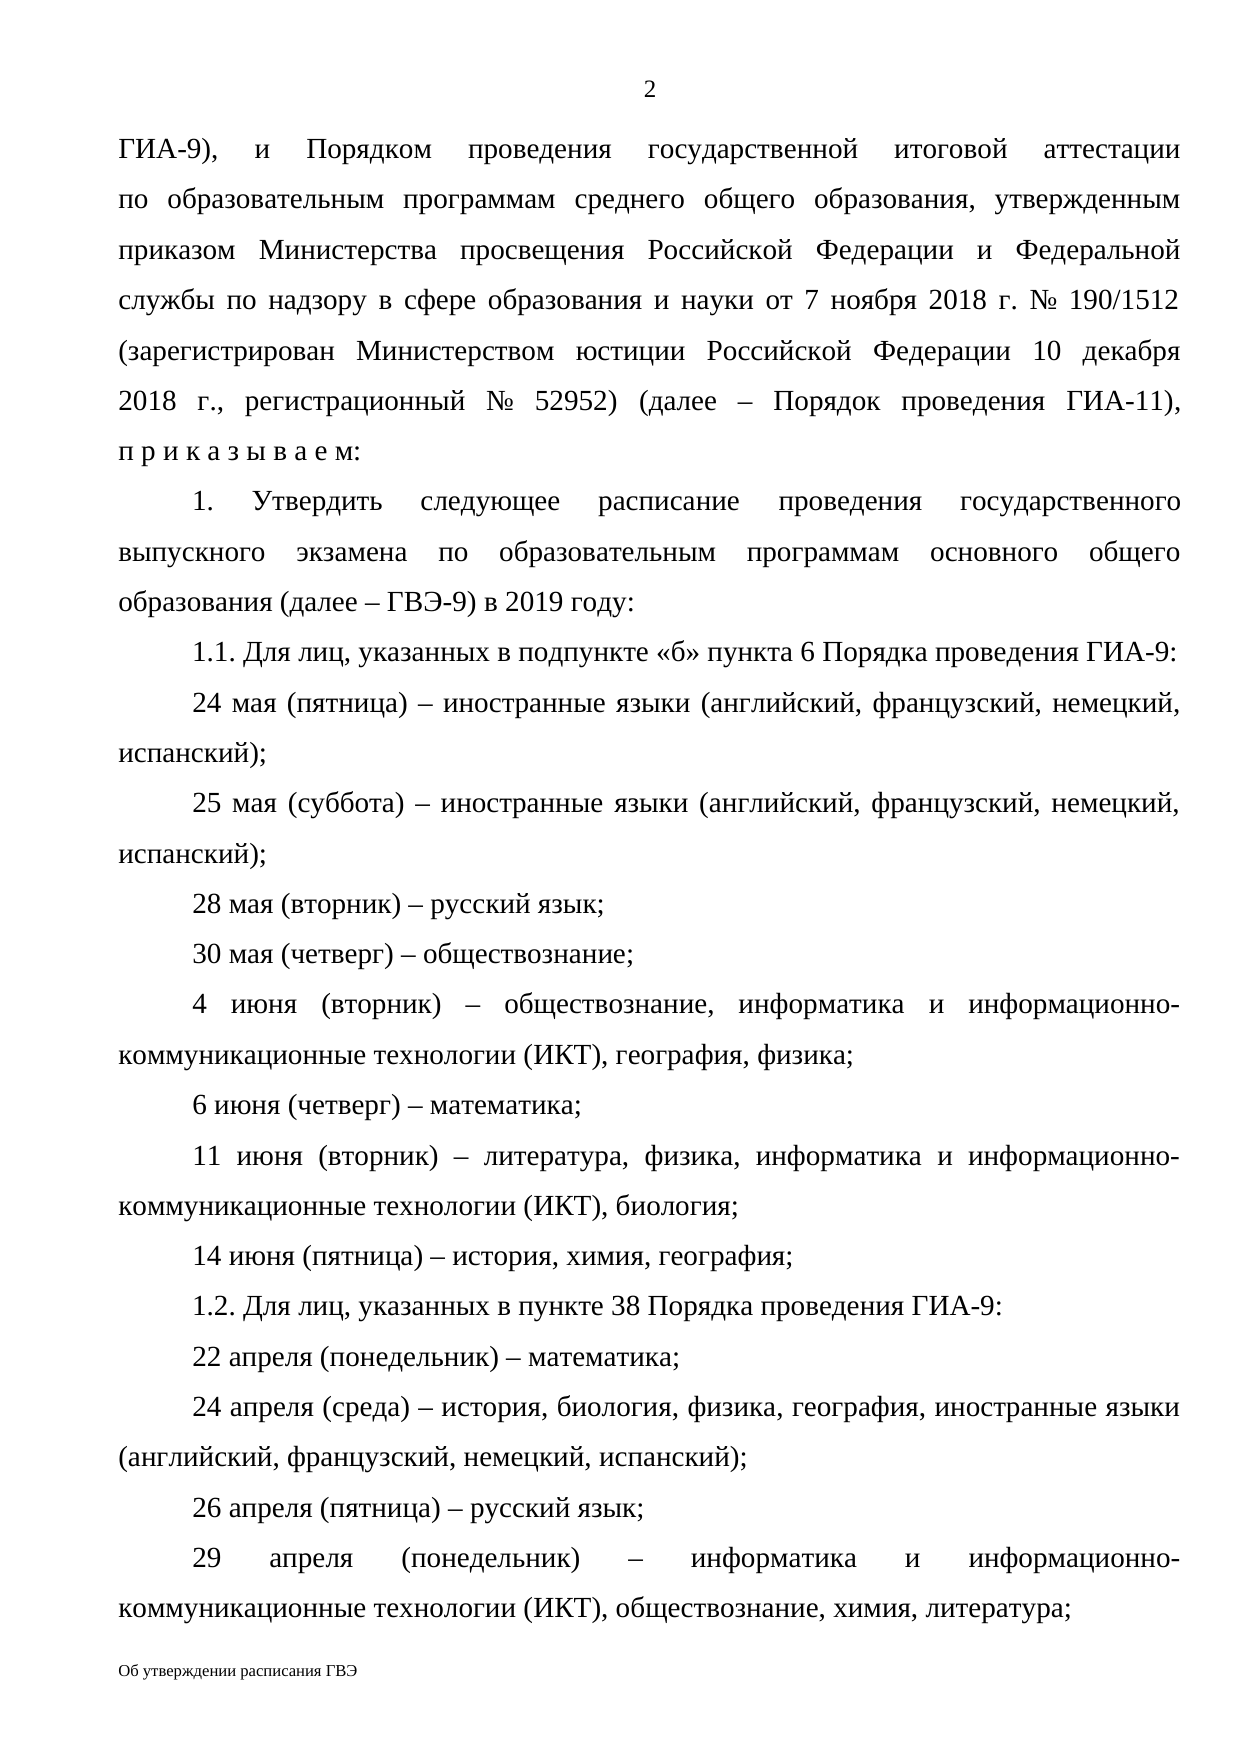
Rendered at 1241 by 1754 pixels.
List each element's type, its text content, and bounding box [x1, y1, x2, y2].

text 6 июня (четверг) – математика; [118, 1087, 1181, 1121]
text 4 июня (вторник) – обществознание, информатика и информационно-коммуникационные технологии (ИКТ), география, физика; [118, 987, 1181, 1071]
text 30 мая (четверг) – обществознание; [118, 936, 1181, 970]
text 26 апреля (пятница) – русский язык; [118, 1490, 1181, 1523]
text 1.2. Для лиц, указанных в пункте 38 Порядка проведения ГИА-9: [118, 1288, 1181, 1322]
text 24 апреля (среда) – история, биология, физика, география, иностранные языки (английский, французский, немецкий, испанский); [118, 1389, 1181, 1473]
text 1. Утвердить следующее расписание проведения государственного выпускного экзамена по образовательным программам основного общего образования (далее – ГВЭ-9) в 2019 году: [118, 483, 1181, 618]
text 28 мая (вторник) – русский язык; [118, 886, 1181, 919]
text 11 июня (вторник) – литература, физика, информатика и информационно-коммуникационные технологии (ИКТ), биология; [118, 1138, 1181, 1221]
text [118, 131, 1181, 467]
text 1.1. Для лиц, указанных в подпункте «б» пункта 6 Порядка проведения ГИА-9: [118, 634, 1181, 668]
text 24 мая (пятница) – иностранные языки (английский, французский, немецкий, испанский); [118, 685, 1181, 769]
text 22 апреля (понедельник) – математика; [118, 1339, 1181, 1372]
text 29 апреля (понедельник) – информатика и информационно-коммуникационные технологии (ИКТ), обществознание, химия, литература; [118, 1540, 1181, 1624]
text 25 мая (суббота) – иностранные языки (английский, французский, немецкий, испанский); [118, 785, 1181, 869]
text 14 июня (пятница) – история, химия, география; [118, 1238, 1181, 1272]
